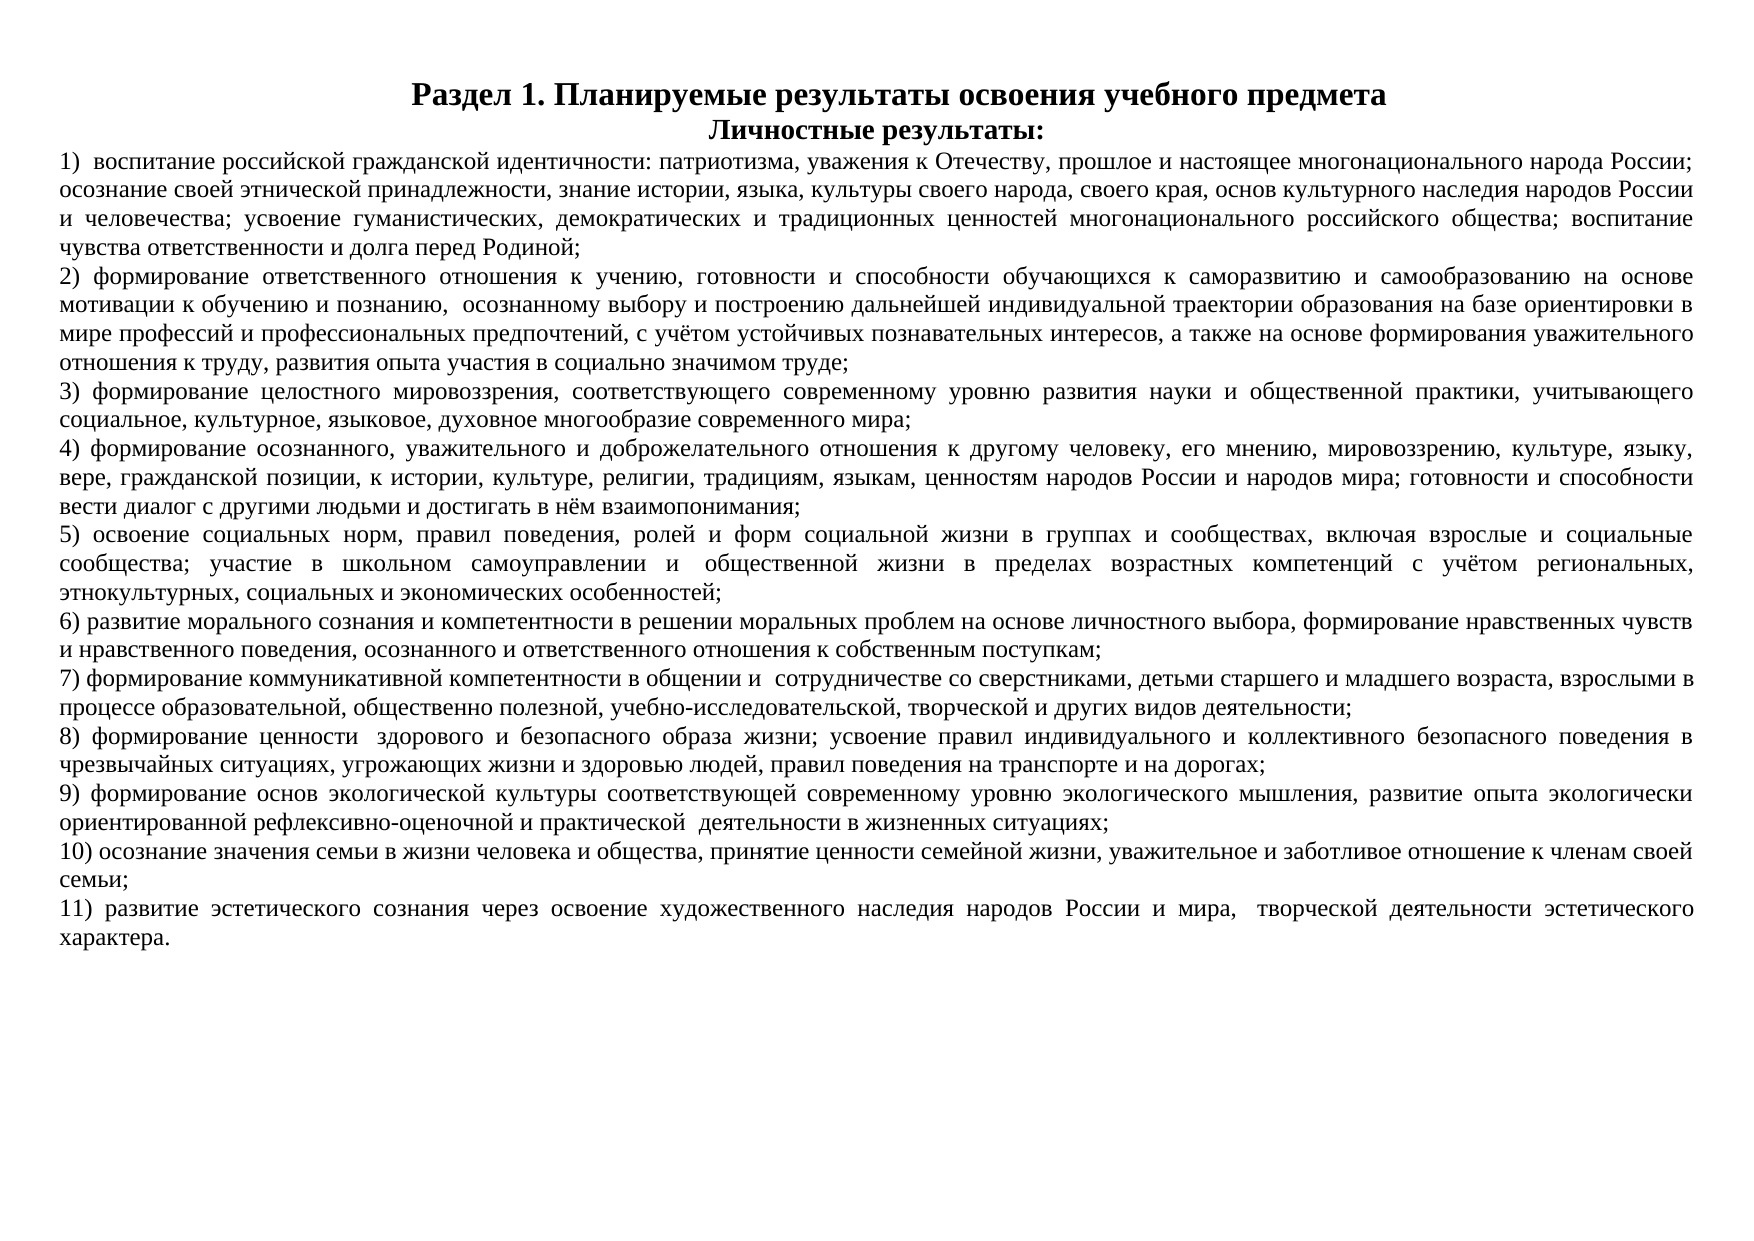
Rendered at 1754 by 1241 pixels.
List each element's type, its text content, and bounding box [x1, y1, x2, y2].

text 4) формирование осознанного, уважительного и доброжелательного отношения к другому человеку, его мнению, мировоззрению, культуре, языку, вере, гражданской позиции, к истории, культуре, религии, традициям, языкам, ценностям народов России и народов мира; готовности и способности вести диалог с другими людьми и достигать в нём взаимопонимания; [59, 433, 1695, 519]
text 3) формирование целостного мировоззрения, соответствующего современному уровню развития науки и общественной практики, учитывающего социальное, культурное, языковое, духовное многообразие современного мира; [59, 376, 1695, 433]
text 10) осознание значения семьи в жизни человека и общества, принятие ценности семейной жизни, уважительное и заботливое отношение к членам своей семьи; [59, 836, 1695, 893]
text 1) воспитание российской гражданской идентичности: патриотизма, уважения к Отечеству, прошлое и настоящее многонационального народа России; осознание своей этнической принадлежности, знание истории, языка, культуры своего народа, своего края, основ культурного наследия народов России и человечества; усвоение гуманистических, демократических и традиционных ценностей многонационального российского общества; воспитание чувства ответственности и долга перед Родиной; [59, 146, 1695, 261]
text 2) формирование ответственного отношения к учению, готовности и способности обучающихся к саморазвитию и самообразованию на основе мотивации к обучению и познанию, осознанному выбору и построению дальнейшей индивидуальной траектории образования на базе ориентировки в мире профессий и профессиональных предпочтений, с учётом устойчивых познавательных интересов, а также на основе формирования уважительного отношения к труду, развития опыта участия в социально значимом труде; [59, 261, 1695, 376]
text Раздел 1. Планируемые результаты освоения учебного предмета [103, 74, 1695, 112]
text 11) развитие эстетического сознания через освоение художественного наследия народов России и мира, творческой деятельности эстетического характера. [59, 893, 1695, 951]
text 5) освоение социальных норм, правил поведения, ролей и форм социальной жизни в группах и сообществах, включая взрослые и социальные сообщества; участие в школьном самоуправлении и общественной жизни в пределах возрастных компетенций с учётом региональных, этнокультурных, социальных и экономических особенностей; [59, 519, 1695, 606]
text Личностные результаты: [59, 112, 1695, 146]
text 6) развитие морального сознания и компетентности в решении моральных проблем на основе личностного выбора, формирование нравственных чувств и нравственного поведения, осознанного и ответственного отношения к собственным поступкам; [59, 606, 1695, 663]
text 7) формирование коммуникативной компетентности в общении и сотрудничестве со сверстниками, детьми старшего и младшего возраста, взрослыми в процессе образовательной, общественно полезной, учебно-исследовательской, творческой и других видов деятельности; [59, 663, 1695, 721]
text 9) формирование основ экологической культуры соответствующей современному уровню экологического мышления, развитие опыта экологически ориентированной рефлексивно-оценочной и практической деятельности в жизненных ситуациях; [59, 778, 1695, 836]
text 8) формирование ценности здорового и безопасного образа жизни; усвоение правил индивидуального и коллективного безопасного поведения в чрезвычайных ситуациях, угрожающих жизни и здоровью людей, правил поведения на транспорте и на дорогах; [59, 721, 1695, 778]
